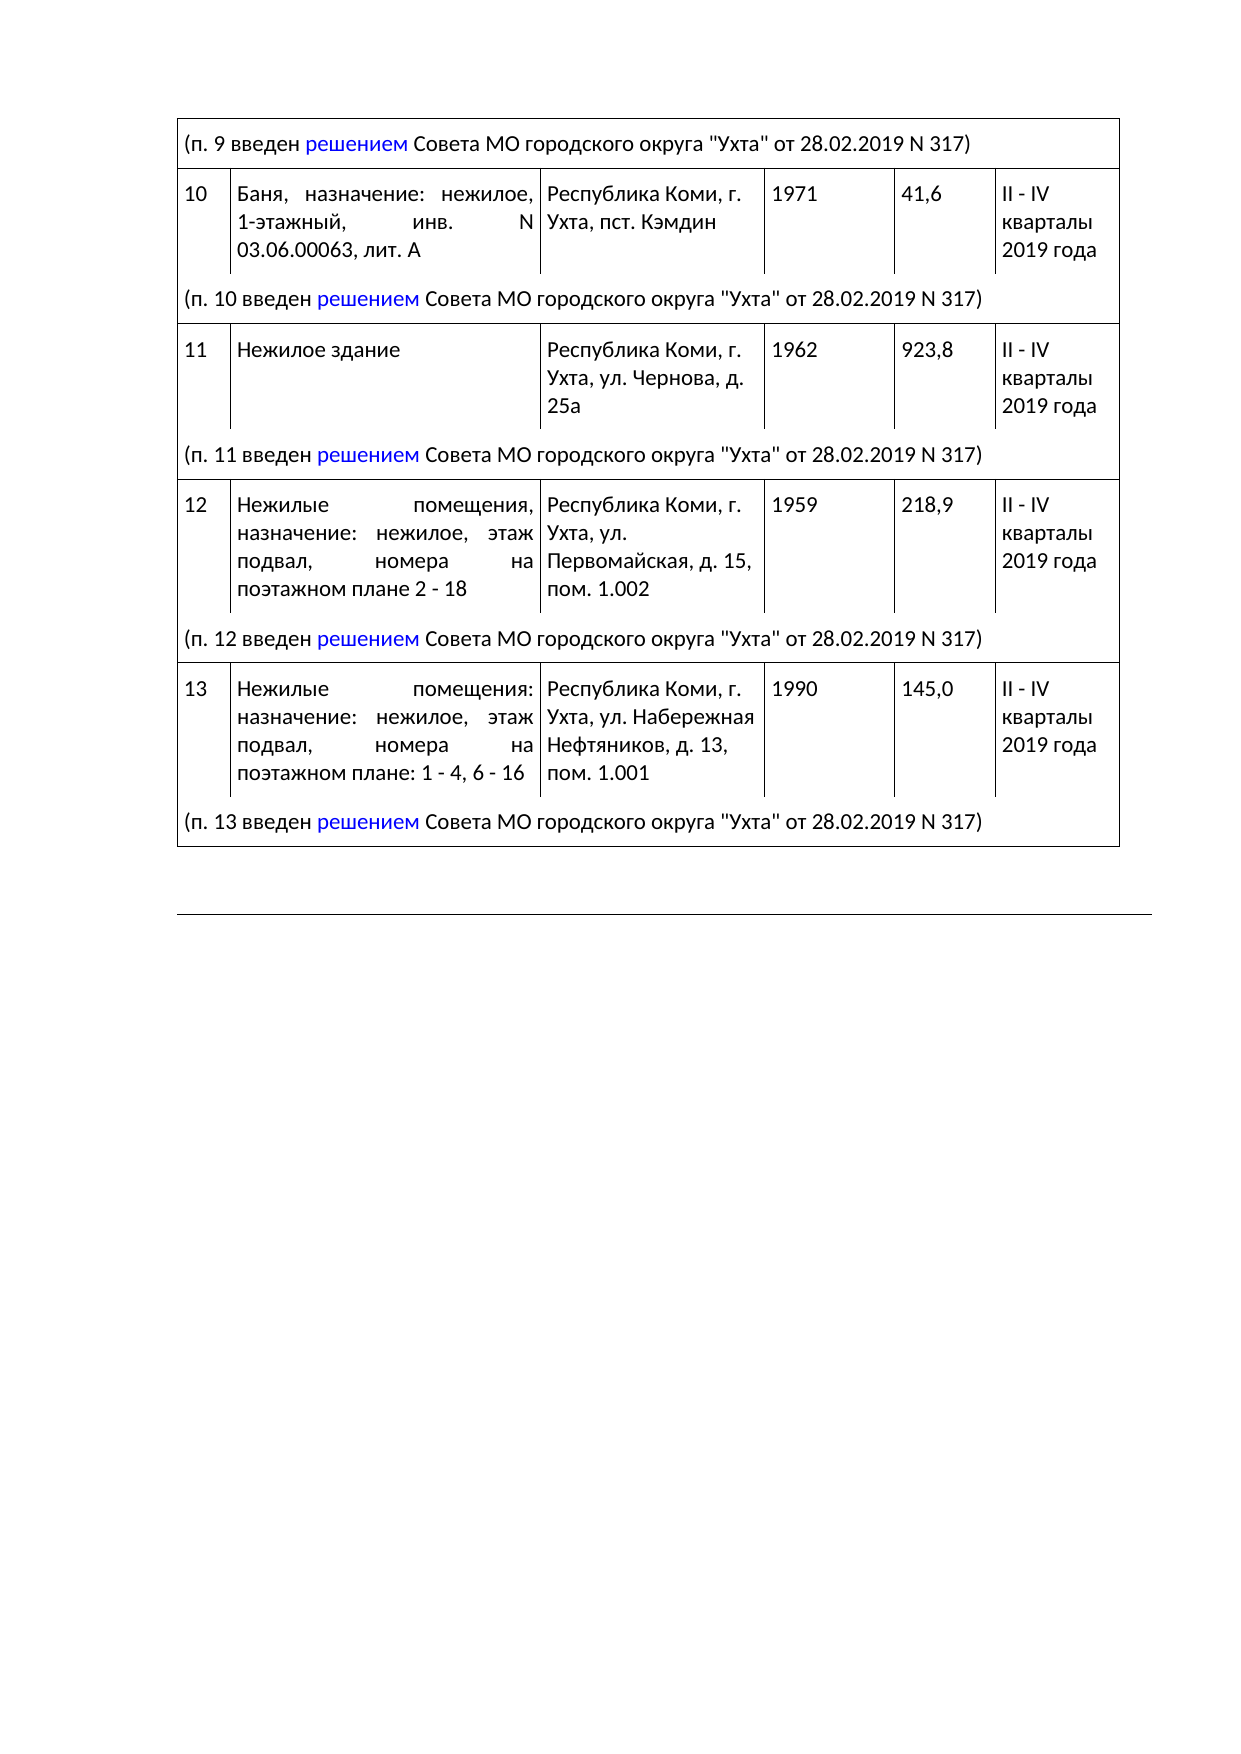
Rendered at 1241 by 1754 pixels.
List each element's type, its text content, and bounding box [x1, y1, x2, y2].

table_cell 11 [178, 324, 230, 429]
table_cell 1971 [765, 169, 894, 274]
table_cell 145,0 [895, 663, 995, 797]
table_cell 10 [178, 169, 230, 274]
table_cell 1959 [765, 480, 894, 613]
table_cell (п. 9 введен решением Совета МО городского округа "Ухта" от 28.02.2019 N 317) [178, 119, 1119, 167]
table_cell Нежилое здание [231, 324, 540, 429]
table_cell Баня, назначение: нежилое, 1-этажный, инв. N 03.06.00063, лит. А [231, 169, 540, 274]
table_cell II - IV кварталы 2019 года [996, 663, 1119, 797]
table_cell 1962 [765, 324, 894, 429]
table_cell II - IV кварталы 2019 года [996, 169, 1119, 274]
table_cell Нежилые помещения, назначение: нежилое, этаж подвал, номера на поэтажном плане 2 - 18 [231, 480, 540, 613]
table_cell Республика Коми, г. Ухта, ул. Набережная Нефтяников, д. 13, пом. 1.001 [541, 663, 764, 797]
table_cell 12 [178, 480, 230, 613]
table_cell (п. 12 введен решением Совета МО городского округа "Ухта" от 28.02.2019 N 317) [178, 613, 1119, 662]
table_cell (п. 13 введен решением Совета МО городского округа "Ухта" от 28.02.2019 N 317) [178, 797, 1119, 846]
table_cell Республика Коми, г. Ухта, ул. Чернова, д. 25а [541, 324, 764, 429]
table_cell 41,6 [895, 169, 995, 274]
table_cell 13 [178, 663, 230, 797]
table_cell II - IV кварталы 2019 года [996, 324, 1119, 429]
table_cell 218,9 [895, 480, 995, 613]
table_cell 1990 [765, 663, 894, 797]
table_cell (п. 10 введен решением Совета МО городского округа "Ухта" от 28.02.2019 N 317) [178, 274, 1119, 323]
table_cell II - IV кварталы 2019 года [996, 480, 1119, 613]
table_cell Нежилые помещения: назначение: нежилое, этаж подвал, номера на поэтажном плане: 1 - 4, 6 - 16 [231, 663, 540, 797]
table_cell (п. 11 введен решением Совета МО городского округа "Ухта" от 28.02.2019 N 317) [178, 429, 1119, 479]
table_cell Республика Коми, г. Ухта, пст. Кэмдин [541, 169, 764, 274]
table_cell Республика Коми, г. Ухта, ул. Первомайская, д. 15, пом. 1.002 [541, 480, 764, 613]
table_cell 923,8 [895, 324, 995, 429]
